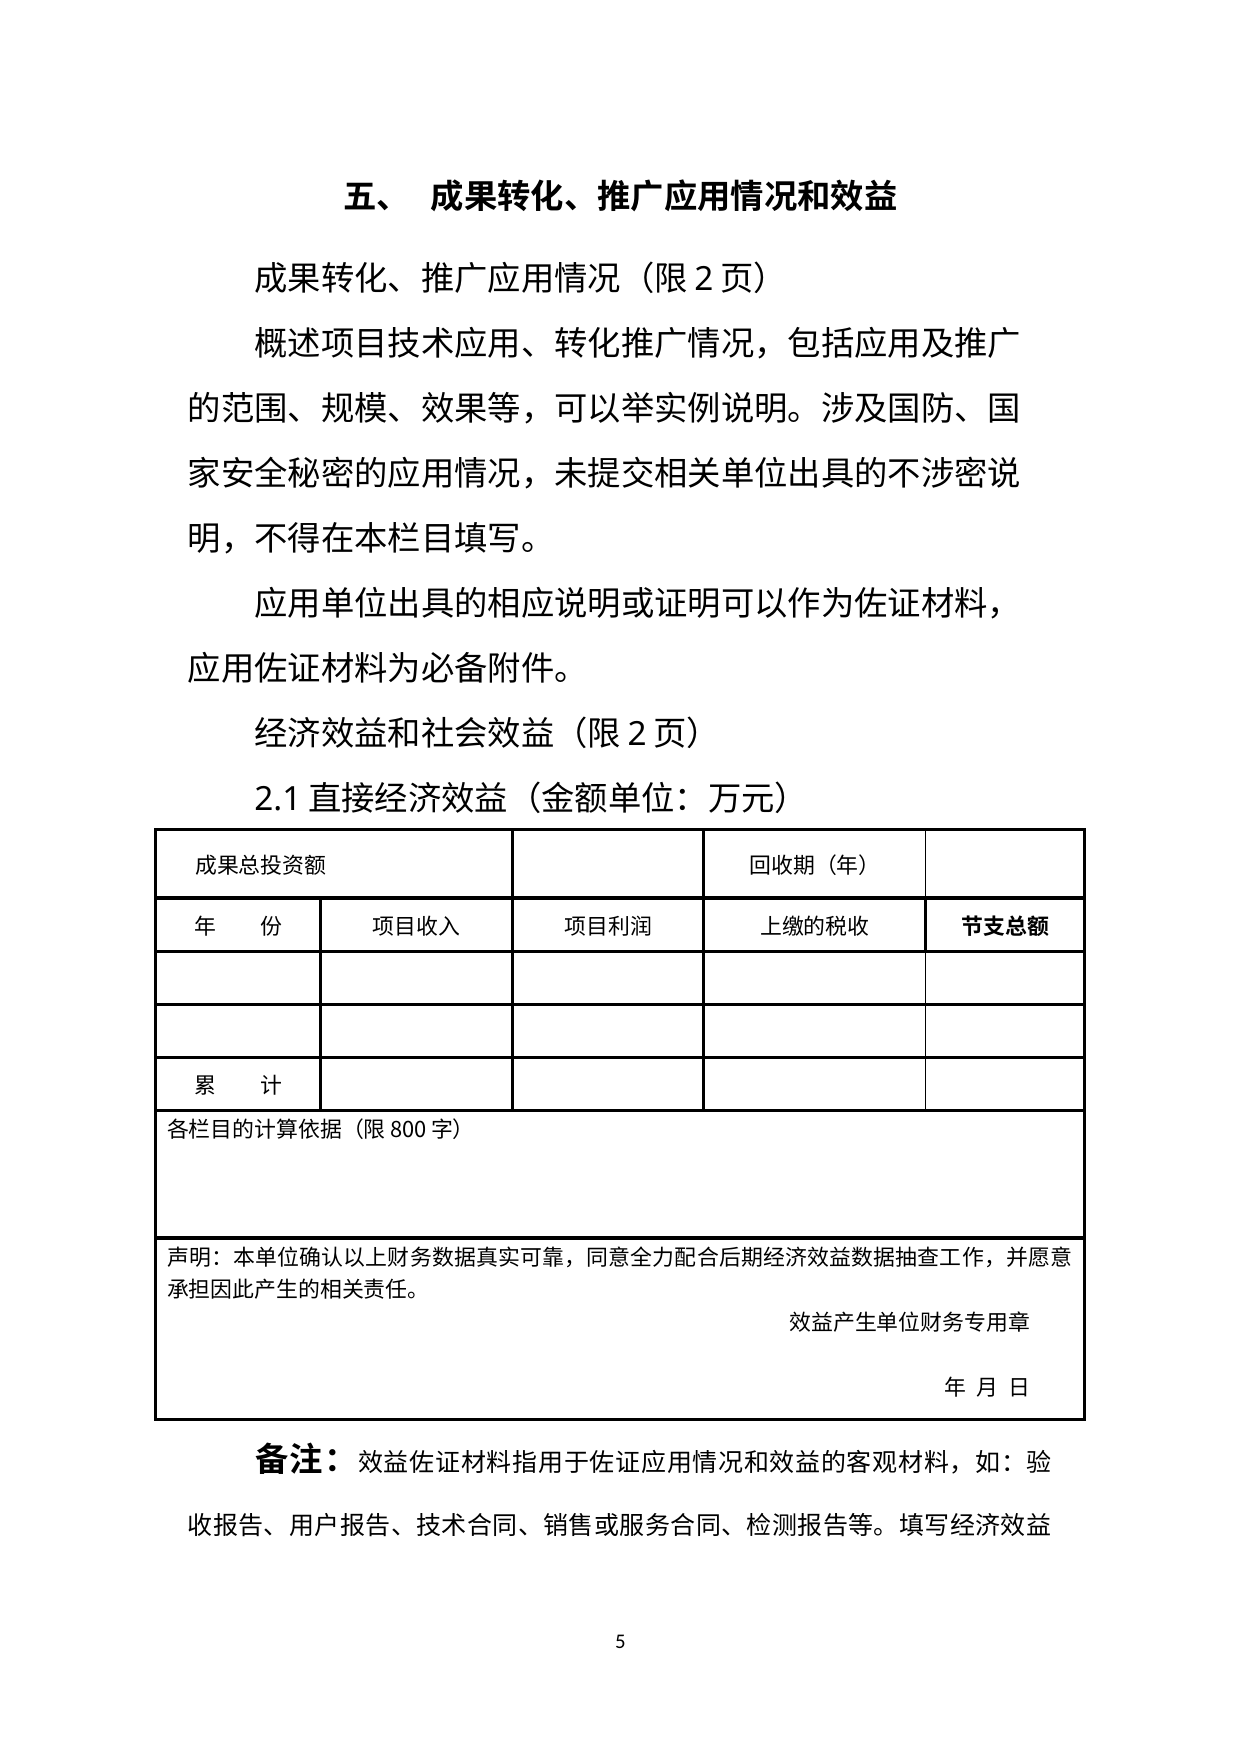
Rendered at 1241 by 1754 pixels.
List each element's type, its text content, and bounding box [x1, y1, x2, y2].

table_cell [322, 1059, 511, 1109]
table_cell 累 计 [157, 1059, 319, 1109]
table_cell 声明：本单位确认以上财务数据真实可靠，同意全力配合后期经济效益数据抽查工作，并愿意承担因此产生的相关责任。 效益产生单位财务专用章 年 月 日 [157, 1240, 1083, 1418]
table_header [514, 831, 702, 896]
table_cell [926, 953, 1083, 1003]
table_cell [926, 1059, 1083, 1109]
table_cell 年 份 [157, 900, 319, 949]
text 经济效益和社会效益（限2页） [187, 698, 1053, 763]
table_cell [157, 953, 319, 1003]
table_cell [705, 953, 925, 1003]
table_cell [514, 1059, 702, 1109]
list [187, 1421, 1053, 1542]
table_header 回收期（年） [705, 831, 925, 896]
table_cell 项目利润 [514, 900, 702, 949]
text 应用单位出具的相应说明或证明可以作为佐证材料，应用佐证材料为必备附件。 [187, 568, 1053, 698]
text 成果转化、推广应用情况（限2页） [187, 243, 1053, 308]
table_header 成果总投资额 [157, 831, 511, 896]
table_cell [514, 953, 702, 1003]
table_cell 项目收入 [322, 900, 511, 949]
table_cell [705, 1006, 925, 1056]
table_cell 上缴的税收 [705, 900, 924, 949]
table_cell [705, 1059, 925, 1109]
table_cell [157, 1006, 319, 1056]
table_cell [322, 1006, 511, 1056]
text 概述项目技术应用、转化推广情况，包括应用及推广的范围、规模、效果等，可以举实例说明。涉及国防、国家安全秘密的应用情况，未提交相关单位出具的不涉密说明，不得在本栏目填写。 [187, 308, 1053, 568]
table_cell 节支总额 [927, 900, 1083, 949]
list 成果转化、推广应用情况和效益 [187, 162, 1053, 227]
table_cell [514, 1006, 702, 1056]
table_header [926, 831, 1083, 896]
table_cell [926, 1006, 1083, 1056]
text 2.1直接经济效益（金额单位：万元） [187, 763, 1053, 828]
table_cell [322, 953, 511, 1003]
table_cell 各栏目的计算依据（限800字） [157, 1112, 1083, 1236]
